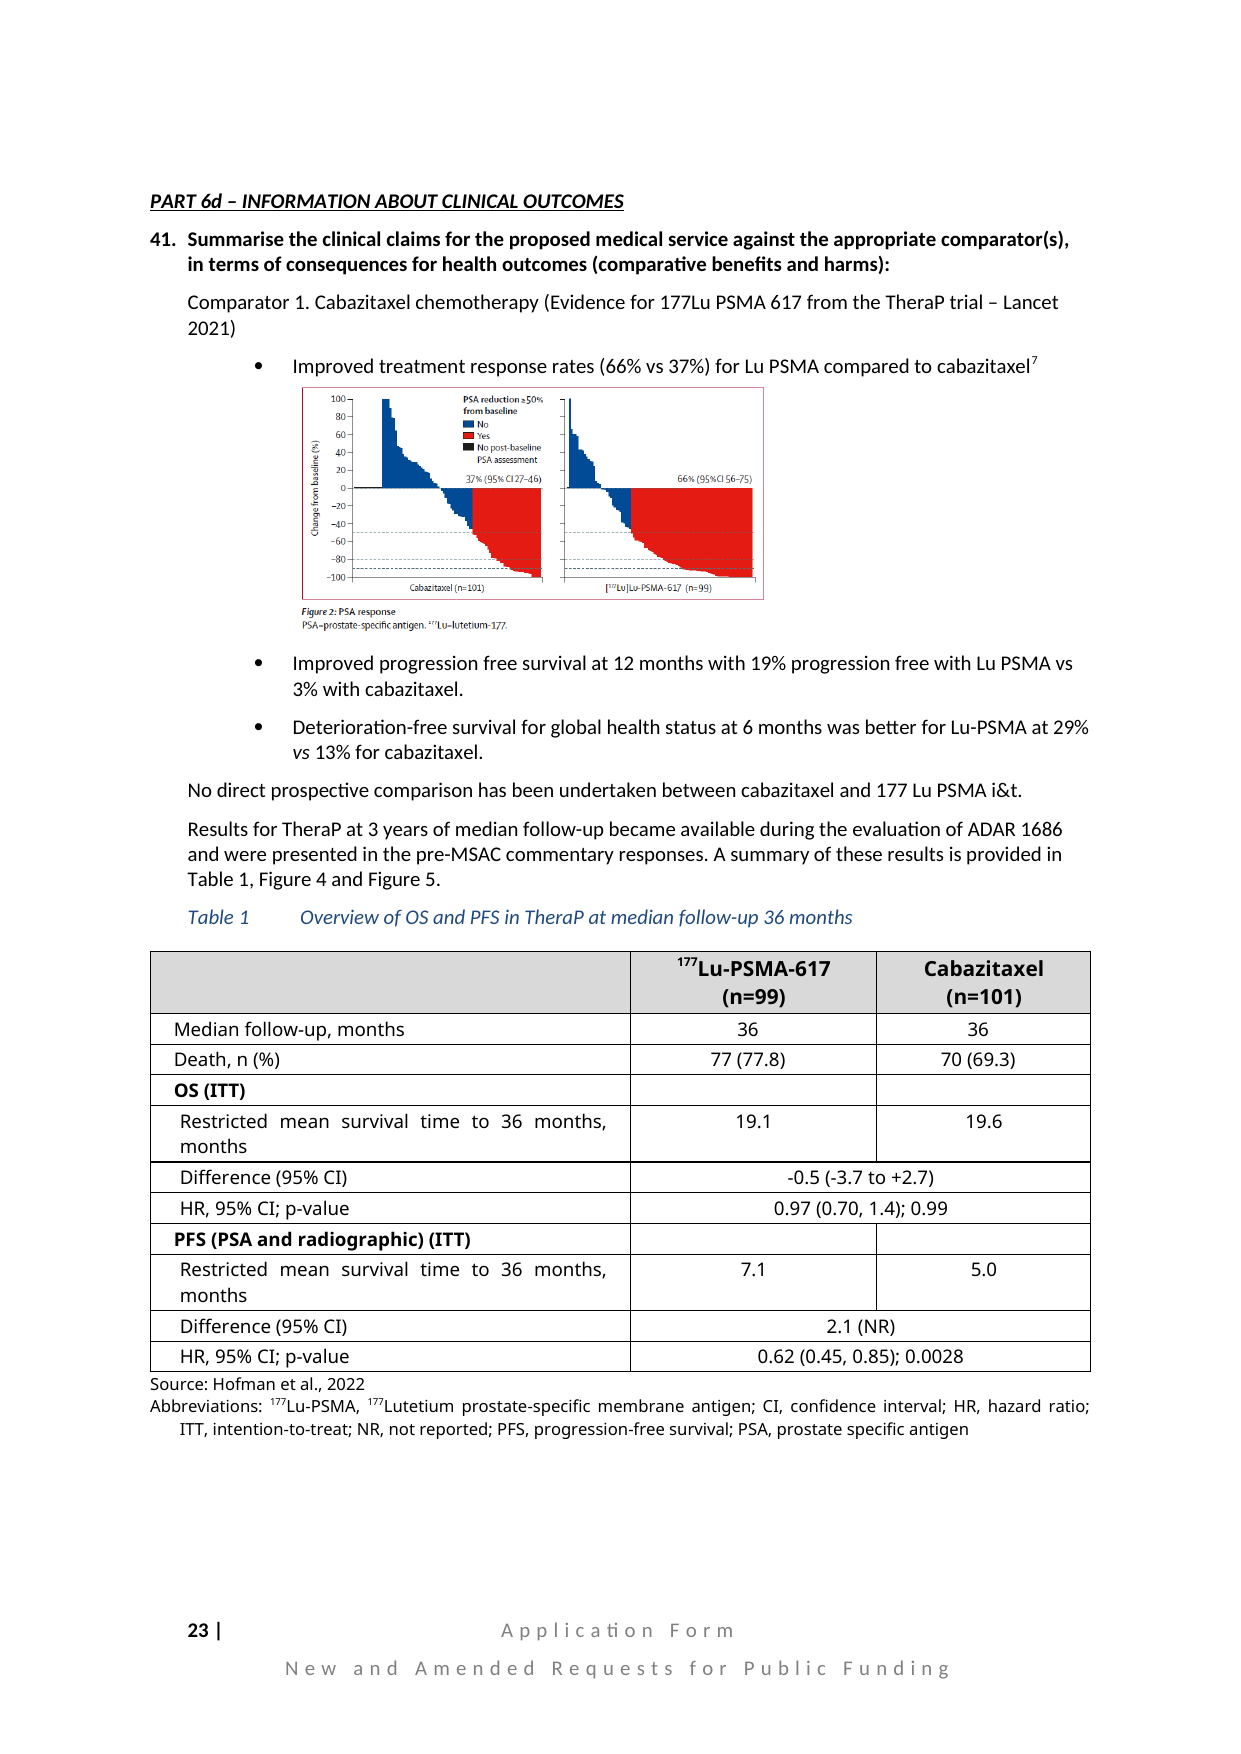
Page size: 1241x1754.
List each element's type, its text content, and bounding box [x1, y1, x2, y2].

table_cell PFS (PSA and radiographic) (ITT) [151, 1224, 630, 1253]
subtitle PART 6d – INFORMATION ABOUT CLINICAL OUTCOMES [150, 188, 1090, 213]
text Source: Hofman et al., 2022 [150, 1372, 1090, 1395]
text Table 1 Overview of OS and PFS in TheraP at median follow-up 36 months [150, 904, 1090, 930]
table_cell Death, n (%) [151, 1045, 630, 1074]
table_cell Restricted mean survival time to 36 months, months [151, 1255, 630, 1310]
table_cell HR, 95% CI; p-value [151, 1342, 630, 1371]
table_cell Median follow-up, months [151, 1014, 630, 1044]
table_cell 36 [631, 1014, 876, 1044]
table_cell 0.62 (0.45, 0.85); 0.0028 [631, 1342, 1090, 1371]
table_cell 0.97 (0.70, 1.4); 0.99 [631, 1193, 1090, 1223]
list Improved treatment response rates (66% vs 37%) for Lu PSMA compared to cabazitaxel7 [255, 353, 1090, 378]
table_cell 5.0 [877, 1255, 1090, 1310]
text Comparator 1. Cabazitaxel chemotherapy (Evidence for 177Lu PSMA 617 from the TheraP trial – Lancet 2021) [187, 289, 1090, 340]
table_cell 19.1 [631, 1106, 876, 1161]
subtitle Summarise the clinical claims for the proposed medical service against the appropriate comparator(s), in terms of consequences for health outcomes (comparative benefits and harms): [150, 226, 1090, 277]
text Abbreviations: 177Lu-PSMA, 177Lutetium prostate-specific membrane antigen; CI, confidence interval; HR, hazard ratio; ITT, intention-to-treat; NR, not reported; PFS, progression-free survival; PSA, prostate specific antigen [150, 1395, 1090, 1440]
table_cell [877, 1075, 1090, 1105]
table_header Cabazitaxel (n=101) [877, 952, 1090, 1013]
text No direct prospective comparison has been undertaken between cabazitaxel and 177 Lu PSMA i&t. [187, 778, 1090, 803]
table_cell -0.5 (-3.7 to +2.7) [631, 1163, 1090, 1192]
table_cell [877, 1224, 1090, 1253]
table_cell Difference (95% CI) [151, 1163, 630, 1192]
table_cell 36 [877, 1014, 1090, 1044]
text Results for TheraP at 3 years of median follow-up became available during the evaluation of ADAR 1686 and were presented in the pre-MSAC commentary responses. A summary of these results is provided in Table 1, Figure 4 and Figure 5. [187, 816, 1090, 892]
table_cell Restricted mean survival time to 36 months, months [151, 1106, 630, 1161]
table_cell Difference (95% CI) [151, 1311, 630, 1341]
table_cell [631, 1224, 876, 1253]
table_cell 77 (77.8) [631, 1045, 876, 1074]
table_header [151, 952, 630, 1013]
table_cell [631, 1075, 876, 1105]
table_header 177Lu-PSMA-617 (n=99) [631, 952, 876, 1013]
table_cell OS (ITT) [151, 1075, 630, 1105]
table_cell 70 (69.3) [877, 1045, 1090, 1074]
list Improved progression free survival at 12 months with 19% progression free with Lu PSMA vs 3% with cabazitaxel. [255, 651, 1090, 701]
table_cell 2.1 (NR) [631, 1311, 1090, 1341]
list Deterioration-free survival for global health status at 6 months was better for Lu-PSMA at 29% vs 13% for cabazitaxel. [255, 714, 1090, 765]
table_cell HR, 95% CI; p-value [151, 1193, 630, 1223]
table_cell 7.1 [631, 1255, 876, 1310]
table_cell 19.6 [877, 1106, 1090, 1161]
picture [292, 378, 779, 638]
